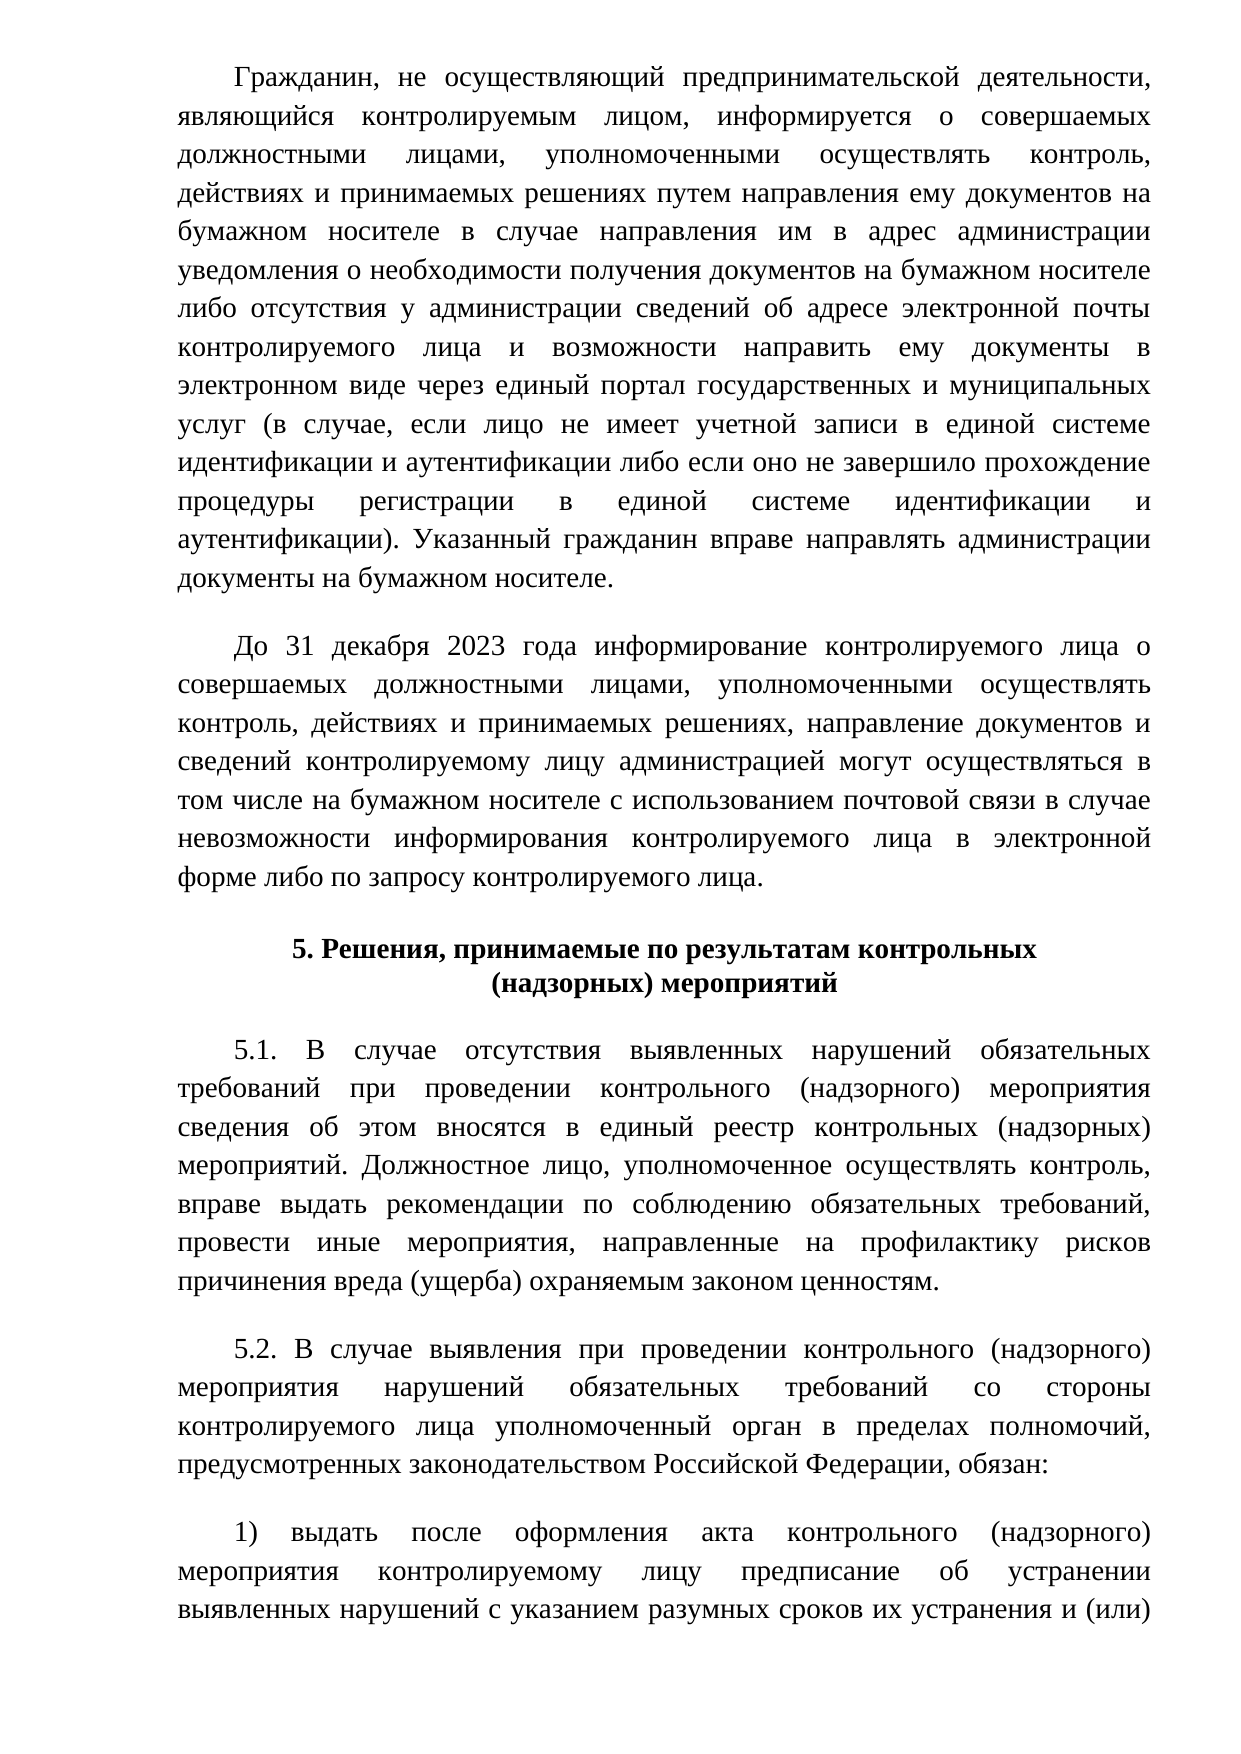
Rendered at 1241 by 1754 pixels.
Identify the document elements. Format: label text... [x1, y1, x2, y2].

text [177, 1514, 1152, 1625]
text (надзорных) мероприятий [177, 965, 1152, 998]
text Гражданин, не осуществляющий предпринимательской деятельности, являющийся контролируемым лицом, информируется о совершаемых должностными лицами, уполномоченными осуществлять контроль, действиях и принимаемых решениях путем направления ему документов на бумажном носителе в случае направления им в адрес администрации уведомления о необходимости получения документов на бумажном носителе либо отсутствия у администрации сведений об адресе электронной почты контролируемого лица и возможности направить ему документы в электронном виде через единый портал государственных и муниципальных услуг (в случае, если лицо не имеет учетной записи в единой системе идентификации и аутентификации либо если оно не завершило прохождение процедуры регистрации в единой системе идентификации и аутентификации). Указанный гражданин вправе направлять администрации документы на бумажном носителе. [177, 59, 1152, 594]
text 5. Решения, принимаемые по результатам контрольных [177, 931, 1152, 965]
text До 31 декабря 2023 года информирование контролируемого лица о совершаемых должностными лицами, уполномоченными осуществлять контроль, действиях и принимаемых решениях, направление документов и сведений контролируемому лицу администрацией могут осуществляться в том числе на бумажном носителе с использованием почтовой связи в случае невозможности информирования контролируемого лица в электронной форме либо по запросу контролируемого лица. [177, 628, 1152, 893]
text 5.2. В случае выявления при проведении контрольного (надзорного) мероприятия нарушений обязательных требований со стороны контролируемого лица уполномоченный орган в пределах полномочий, предусмотренных законодательством Российской Федерации, обязан: [177, 1331, 1152, 1480]
text 5.1. В случае отсутствия выявленных нарушений обязательных требований при проведении контрольного (надзорного) мероприятия сведения об этом вносятся в единый реестр контрольных (надзорных) мероприятий. Должностное лицо, уполномоченное осуществлять контроль, вправе выдать рекомендации по соблюдению обязательных требований, провести иные мероприятия, направленные на профилактику рисков причинения вреда (ущерба) охраняемым законом ценностям. [177, 1032, 1152, 1297]
